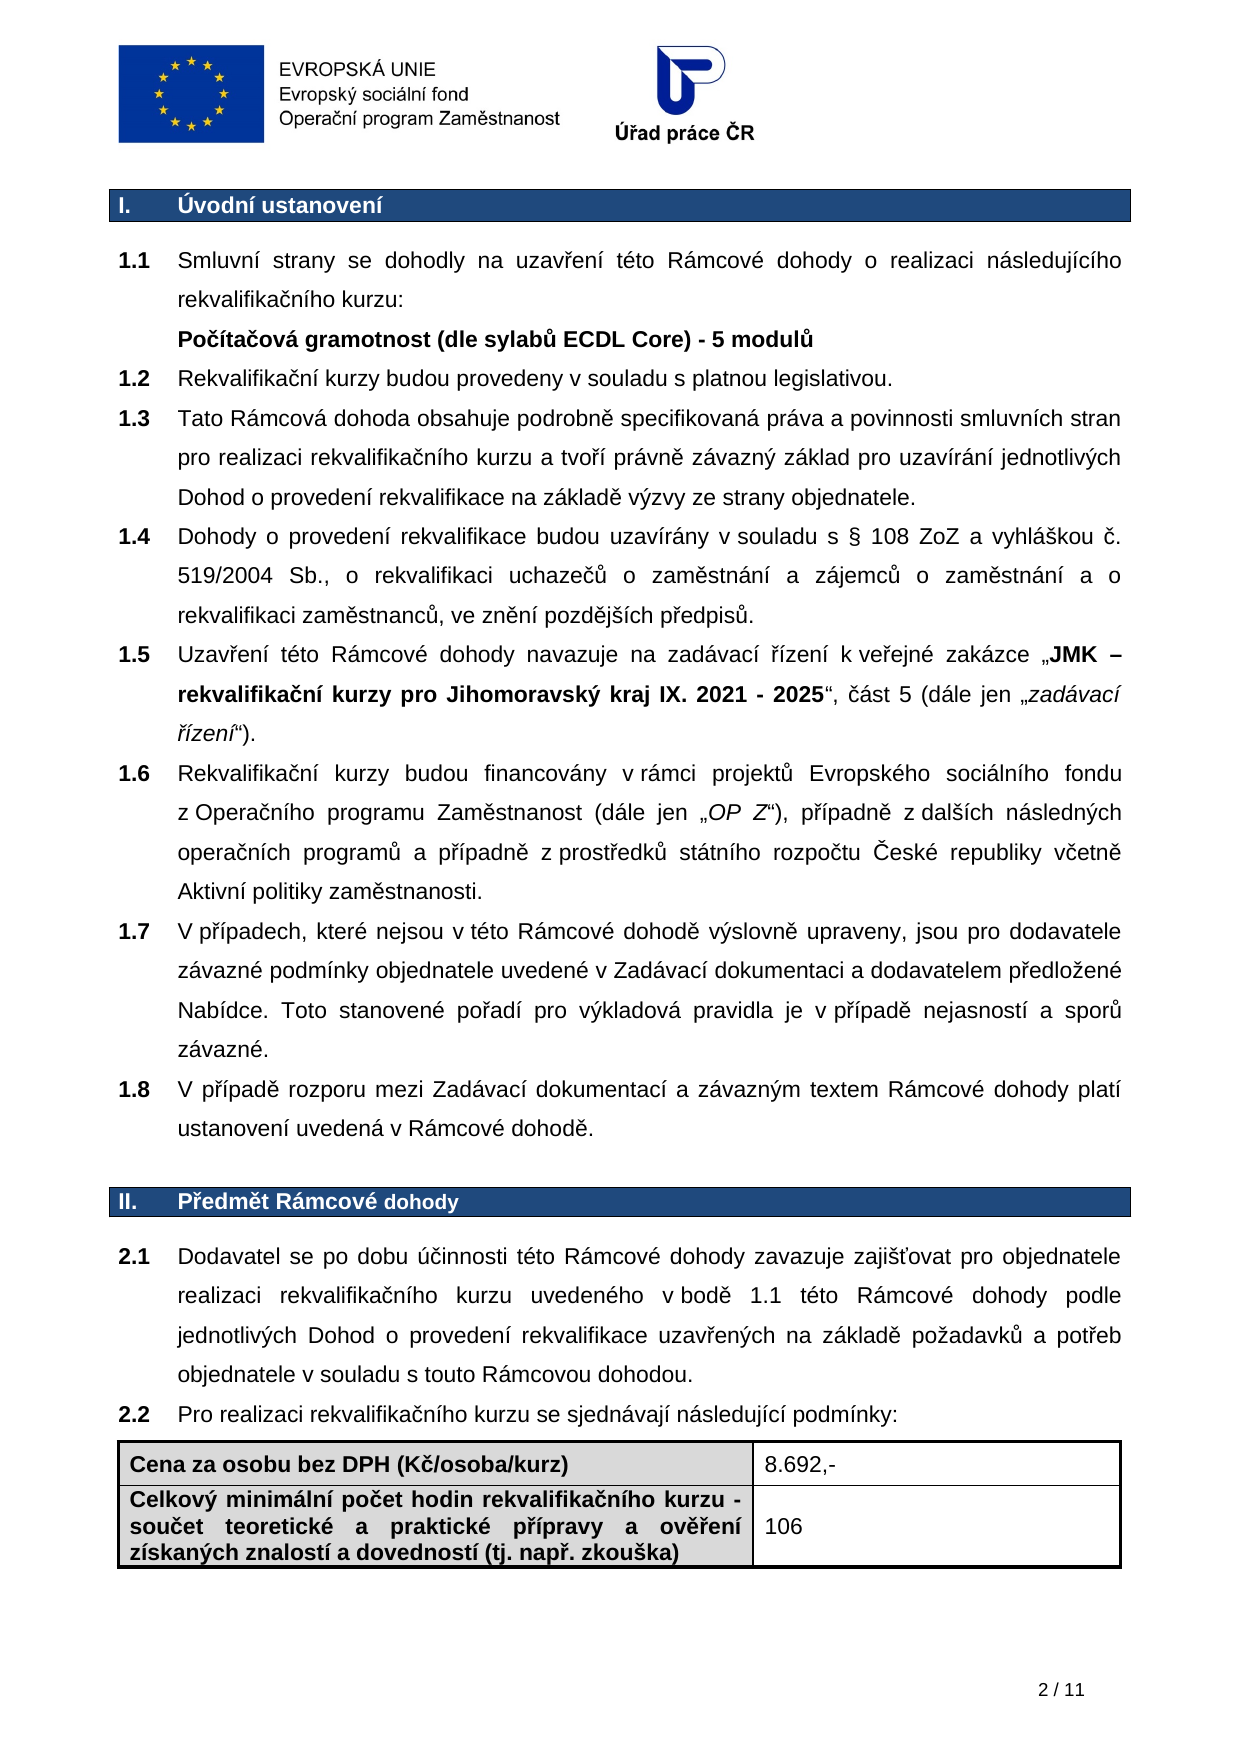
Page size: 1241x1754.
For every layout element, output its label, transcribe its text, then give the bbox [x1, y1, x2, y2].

list Tato Rámcová dohoda obsahuje podrobně specifikovaná práva a povinnosti smluvních stran pro realizaci rekvalifikačního kurzu a tvoří právně závazný základ pro uzavírání jednotlivých Dohod o provedení rekvalifikace na základě výzvy ze strany objednatele. [118, 404, 1122, 510]
subtitle Předmět Rámcové dohody [110, 1188, 1130, 1216]
list Dodavatel se po dobu účinnosti této Rámcové dohody zavazuje zajišťovat pro objednatele realizaci rekvalifikačního kurzu uvedeného v bodě 1.1 této Rámcové dohody podle jednotlivých Dohod o provedení rekvalifikace uzavřených na základě požadavků a potřeb objednatele v souladu s touto Rámcovou dohodou. [118, 1243, 1122, 1387]
list Smluvní strany se dohodly na uzavření této Rámcové dohody o realizaci následujícího rekvalifikačního kurzu: [118, 247, 1122, 312]
list Počítačová gramotnost (dle sylabů ECDL Core) - 5 modulů [177, 326, 1122, 352]
list V případě rozporu mezi Zadávací dokumentací a závazným textem Rámcové dohody platí ustanovení uvedená v Rámcové dohodě. [118, 1076, 1122, 1142]
table_cell 106 [754, 1486, 1119, 1565]
list V případech, které nejsou v této Rámcové dohodě výslovně upraveny, jsou pro dodavatele závazné podmínky objednatele uvedené v Zadávací dokumentaci a dodavatelem předložené Nabídce. Toto stanovené pořadí pro výkladová pravidla je v případě nejasností a sporů závazné. [118, 918, 1122, 1063]
subtitle Úvodní ustanovení [110, 190, 1130, 221]
table_cell Celkový minimální počet hodin rekvalifikačního kurzu - součet teoretické a praktické přípravy a ověření získaných znalostí a dovedností (tj. např. zkouška) [120, 1486, 752, 1565]
picture [118, 14, 786, 174]
list Uzavření této Rámcové dohody navazuje na zadávací řízení k veřejné zakázce „JMK – rekvalifikační kurzy pro Jihomoravský kraj IX. 2021 - 2025“, část 5 (dále jen „zadávací řízení“). [118, 641, 1122, 747]
table_header 8.692,- [754, 1443, 1119, 1485]
list Rekvalifikační kurzy budou financovány v rámci projektů Evropského sociálního fondu z Operačního programu Zaměstnanost (dále jen „OP Z“), případně z dalších následných operačních programů a případně z prostředků státního rozpočtu České republiky včetně Aktivní politiky zaměstnanosti. [118, 760, 1122, 905]
list Pro realizaci rekvalifikačního kurzu se sjednávají následující podmínky: [118, 1401, 1122, 1427]
list Rekvalifikační kurzy budou provedeny v souladu s platnou legislativou. [118, 365, 1122, 391]
table_header Cena za osobu bez DPH (Kč/osoba/kurz) [120, 1443, 752, 1485]
list Dohody o provedení rekvalifikace budou uzavírány v souladu s § 108 ZoZ a vyhláškou č. 519/2004 Sb., o rekvalifikaci uchazečů o zaměstnání a zájemců o zaměstnání a o rekvalifikaci zaměstnanců, ve znění pozdějších předpisů. [118, 523, 1122, 628]
